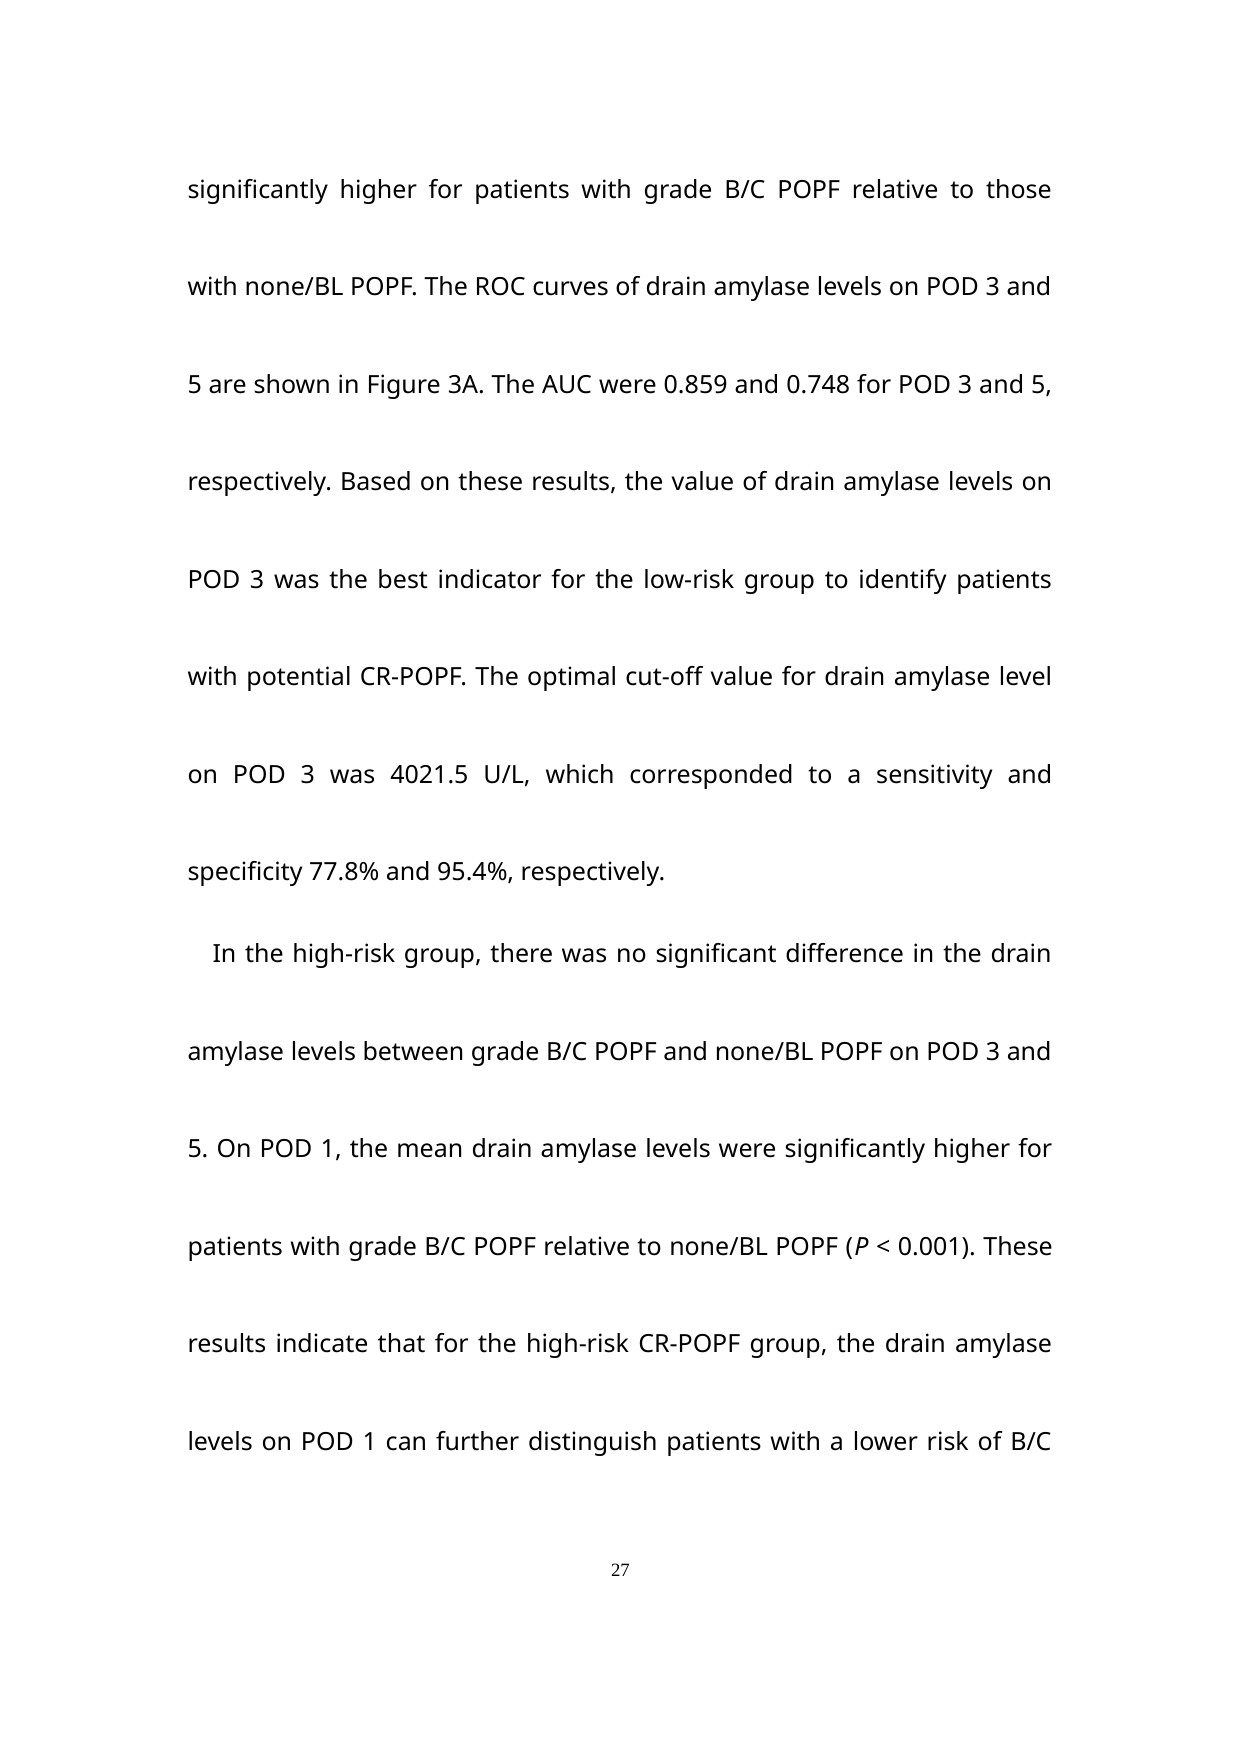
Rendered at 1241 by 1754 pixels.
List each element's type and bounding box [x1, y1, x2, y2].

text [187, 156, 1053, 903]
text [187, 920, 1053, 1473]
